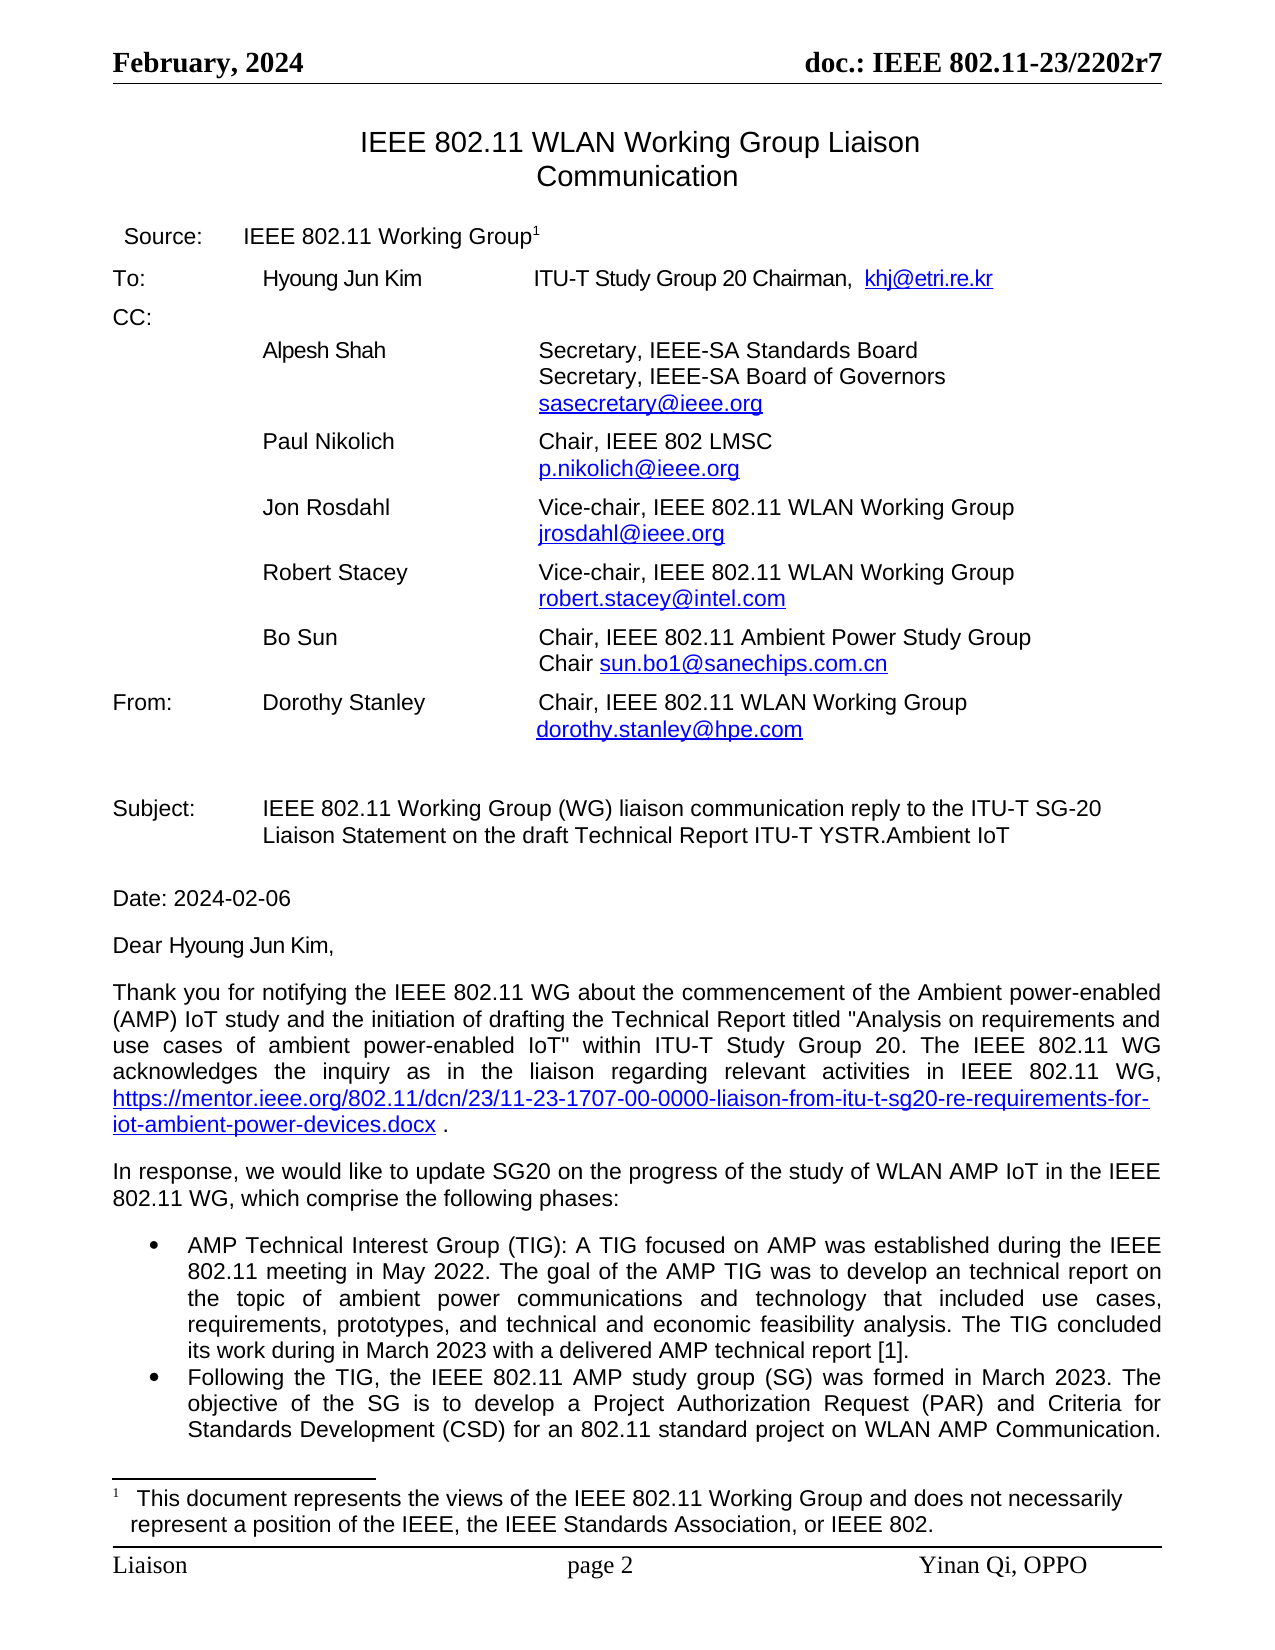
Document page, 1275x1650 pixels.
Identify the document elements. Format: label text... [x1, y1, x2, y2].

table_cell Chair, IEEE 802.11 WLAN Working Group dorothy.stanley@hpe.com [508, 683, 1075, 748]
table_cell Jon Rosdahl [251, 487, 527, 552]
table_header Source: [113, 217, 232, 256]
text Thank you for notifying the IEEE 802.11 WG about the commencement of the Ambient power-enabled (AMP) IoT study and the initiation of drafting the Technical Report titled "Analysis on requirements and use cases of ambient power-enabled IoT" within ITU-T Study Group 20. The IEEE 802.11 WG acknowledges the inquiry as in the liaison regarding relevant activities in IEEE 802.11 WG, https://mentor.ieee.org/802.11/dcn/23/11-23-1707-00-0000-liaison-from-itu-t-sg20-re-requirements-for-iot-ambient-power-devices.docx . [112, 979, 1162, 1137]
text CC: [112, 304, 1162, 331]
text Date: 2024-02-06 [112, 858, 1162, 911]
text Dear Hyoung Jun Kim, [112, 932, 1162, 958]
list AMP Technical Interest Group (TIG): A TIG focused on AMP was established during the IEEE 802.11 meeting in May 2022. The goal of the AMP TIG was to develop an technical report on the topic of ambient power communications and technology that included use cases, requirements, prototypes, and technical and economic feasibility analysis. The TIG concluded its work during in March 2023 with a delivered AMP technical report [1]. [150, 1232, 1162, 1363]
table_cell Chair, IEEE 802 LMSC p.nikolich@ieee.org [527, 422, 1095, 487]
table_cell Vice-chair, IEEE 802.11 WLAN Working Group robert.stacey@intel.com [527, 553, 1095, 618]
text IEEE 802.11 WLAN Working Group Liaison Communication [290, 125, 985, 192]
table_header Alpesh Shah [251, 331, 527, 422]
table_cell Chair, IEEE 802.11 Ambient Power Study Group Chair sun.bo1@sanechips.com.cn [527, 618, 1095, 683]
table_cell Bo Sun [251, 618, 527, 683]
table_cell Robert Stacey [251, 553, 527, 618]
text To: Hyoung Jun Kim ITU-T Study Group 20 Chairman, khj@etri.re.kr [112, 265, 1163, 292]
table_cell Paul Nikolich [251, 422, 527, 487]
table_cell Dorothy Stanley [232, 683, 508, 748]
table_cell Vice-chair, IEEE 802.11 WLAN Working Group jrosdahl@ieee.org [527, 487, 1095, 552]
text In response, we would like to update SG20 on the progress of the study of WLAN AMP IoT in the IEEE 802.11 WG, which comprise the following phases: [112, 1158, 1162, 1211]
table_cell From: [101, 683, 232, 748]
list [150, 1363, 1162, 1443]
text Subject: IEEE 802.11 Working Group (WG) liaison communication reply to the ITU-T SG-20 Liaison Statement on the draft Technical Report ITU-T YSTR.Ambient IoT [112, 795, 1162, 848]
table_header IEEE 802.11 Working Group [232, 217, 1075, 256]
table_header Secretary, IEEE-SA Standards Board Secretary, IEEE-SA Board of Governors sasecretary@ieee.org [527, 331, 1095, 422]
